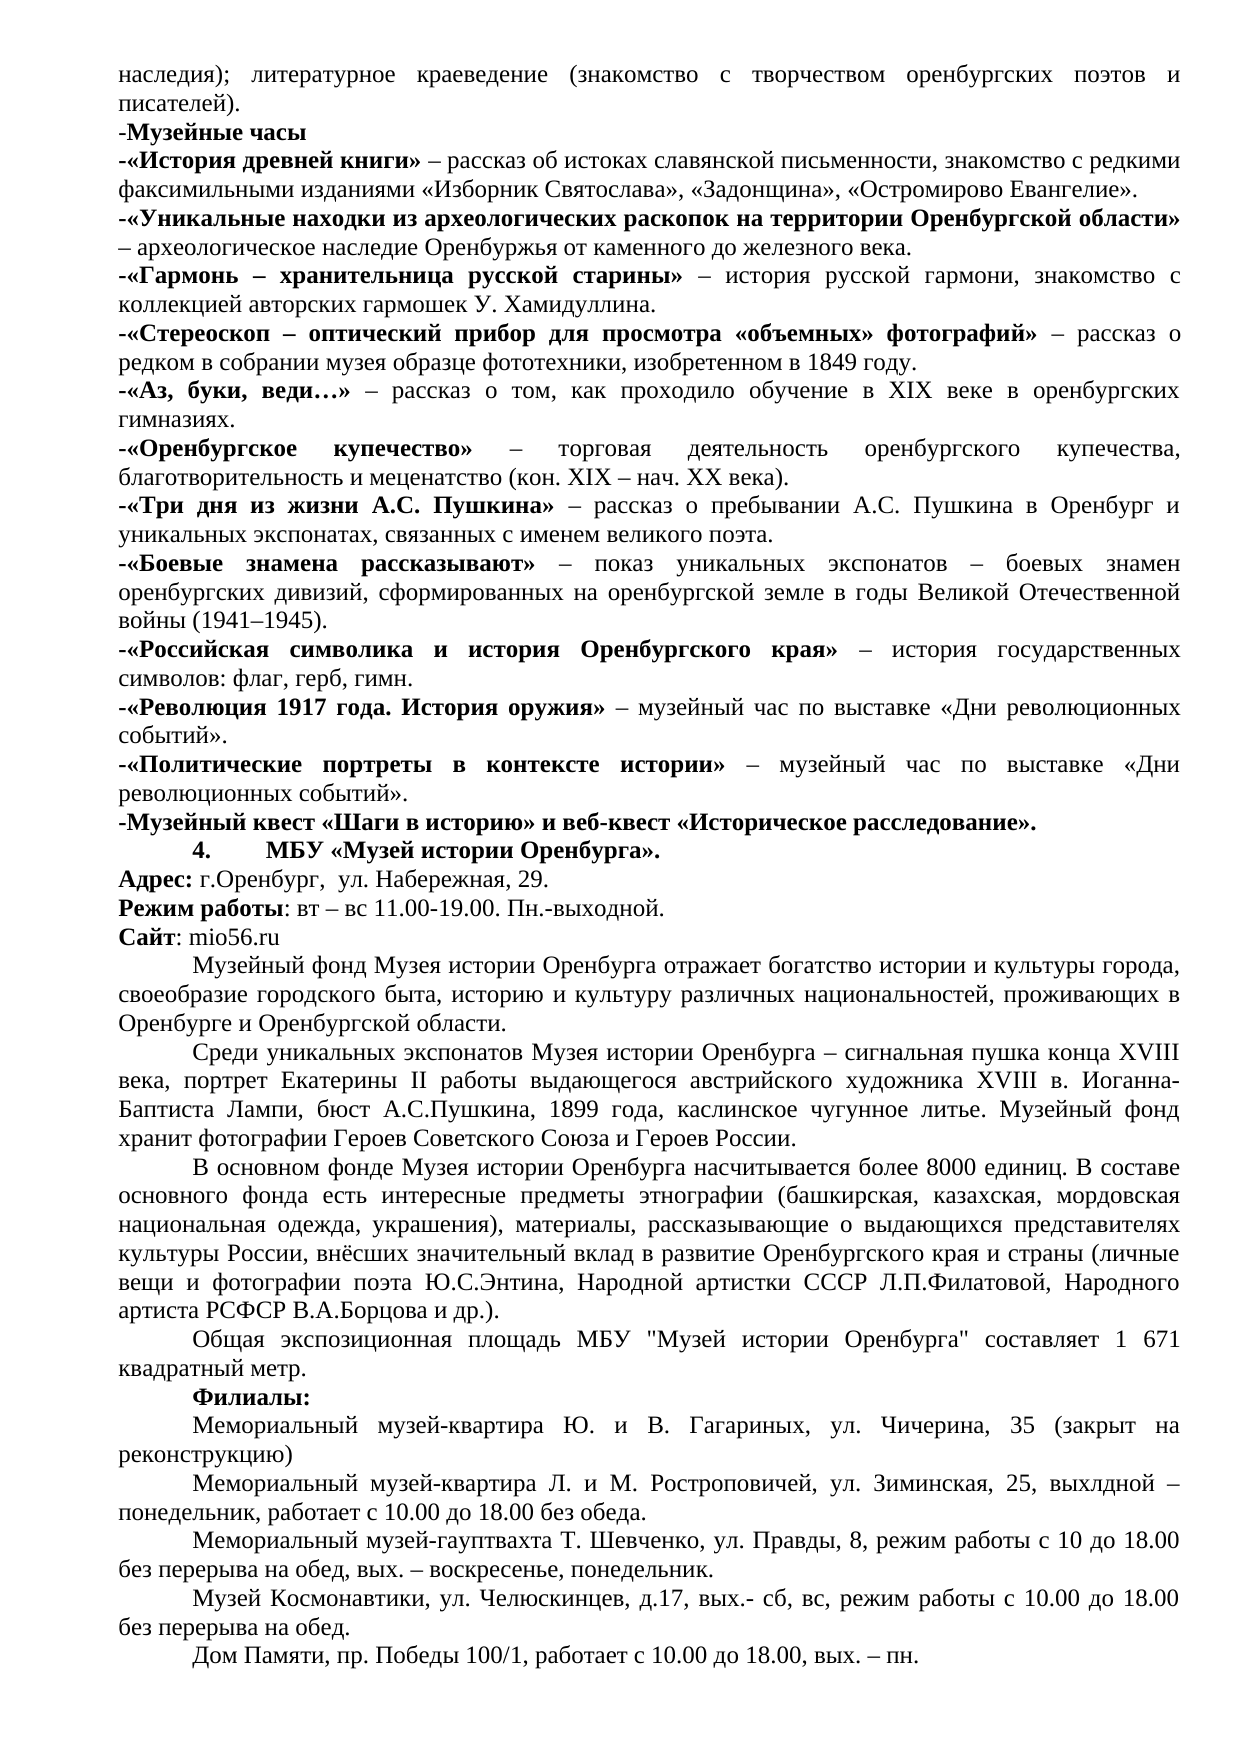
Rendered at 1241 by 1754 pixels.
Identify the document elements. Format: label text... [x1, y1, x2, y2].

text -«Аз, буки, веди…» – рассказ о том, как проходило обучение в XIX веке в оренбургских гимназиях. [118, 375, 1181, 433]
text Сайт: mio56.ru [118, 922, 1181, 950]
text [118, 59, 1181, 117]
list Мемориальный музей-гауптвахта Т. Шевченко, ул. Правды, 8, режим работы с 10 до 18.00 без перерыва на обед, вых. – воскресенье, понедельник. [118, 1525, 1181, 1583]
text -Музейные часы [118, 117, 1181, 145]
text Филиалы: [118, 1382, 1181, 1410]
text -«Боевые знамена рассказывают» – показ уникальных экспонатов – боевых знамен оренбургских дивизий, сформированных на оренбургской земле в годы Великой Отечественной войны (1941–1945). [118, 548, 1181, 634]
text -«Революция 1917 года. История оружия» – музейный час по выставке «Дни революционных событий». [118, 692, 1181, 749]
text Музейный фонд Музея истории Оренбурга отражает богатство истории и культуры города, своеобразие городского быта, историю и культуру различных национальностей, проживающих в Оренбурге и Оренбургской области. [118, 950, 1181, 1037]
text -«Три дня из жизни А.С. Пушкина» – рассказ о пребывании А.С. Пушкина в Оренбург и уникальных экспонатах, связанных с именем великого поэта. [118, 490, 1181, 548]
text Адрес: г.Оренбург, ул. Набережная, 29. [118, 864, 1181, 893]
text -«Политические портреты в контексте истории» – музейный час по выставке «Дни революционных событий». [118, 749, 1181, 807]
list Музей Космонавтики, ул. Челюскинцев, д.17, вых.- сб, вс, режим работы с 10.00 до 18.00 без перерыва на обед. [118, 1583, 1181, 1640]
text -Музейный квест «Шаги в историю» и веб-квест «Историческое расследование». [118, 807, 1181, 835]
text -«Стереоскоп – оптический прибор для просмотра «объемных» фотографий» – рассказ о редком в собрании музея образце фототехники, изобретенном в 1849 году. [118, 318, 1181, 375]
list Мемориальный музей-квартира Л. и М. Ростроповичей, ул. Зиминская, 25, выхлдной – понедельник, работает с 10.00 до 18.00 без обеда. [118, 1468, 1181, 1525]
list Мемориальный музей-квартира Ю. и В. Гагариных, ул. Чичерина, 35 (закрыт на реконструкцию) [118, 1410, 1181, 1468]
text Дом Памяти, пр. Победы 100/1, работает с 10.00 до 18.00, вых. – пн. [118, 1640, 1181, 1669]
text Общая экспозиционная площадь МБУ "Музей истории Оренбурга" составляет 1 671 квадратный метр. [118, 1324, 1181, 1382]
text -«История древней книги» – рассказ об истоках славянской письменности, знакомство с редкими факсимильными изданиями «Изборник Святослава», «Задонщина», «Остромирово Евангелие». [118, 145, 1181, 203]
text -«Российская символика и история Оренбургского края» – история государственных символов: флаг, герб, гимн. [118, 634, 1181, 692]
text Среди уникальных экспонатов Музея истории Оренбурга – сигнальная пушка конца XVIII века, портрет Екатерины II работы выдающегося австрийского художника XVIII в. Иоганна-Баптиста Лампи, бюст А.С.Пушкина, 1899 года, каслинское чугунное литье. Музейный фонд хранит фотографии Героев Советского Союза и Героев России. [118, 1037, 1181, 1152]
list МБУ «Музей истории Оренбурга». [118, 835, 1181, 864]
text -«Гармонь – хранительница русской старины» – история русской гармони, знакомство с коллекцией авторских гармошек У. Хамидуллина. [118, 260, 1181, 318]
text Режим работы: вт – вс 11.00-19.00. Пн.-выходной. [118, 893, 1181, 922]
text -«Уникальные находки из археологических раскопок на территории Оренбургской области» – археологическое наследие Оренбуржья от каменного до железного века. [118, 203, 1181, 260]
text В основном фонде Музея истории Оренбурга насчитывается более 8000 единиц. В составе основного фонда есть интересные предметы этнографии (башкирская, казахская, мордовская национальная одежда, украшения), материалы, рассказывающие о выдающихся представителях культуры России, внёсших значительный вклад в развитие Оренбургского края и страны (личные вещи и фотографии поэта Ю.С.Энтина, Народной артистки СССР Л.П.Филатовой, Народного артиста РСФСР В.А.Борцова и др.). [118, 1152, 1181, 1324]
text -«Оренбургское купечество» – торговая деятельность оренбургского купечества, благотворительность и меценатство (кон. XIX – нач. XX века). [118, 433, 1181, 490]
